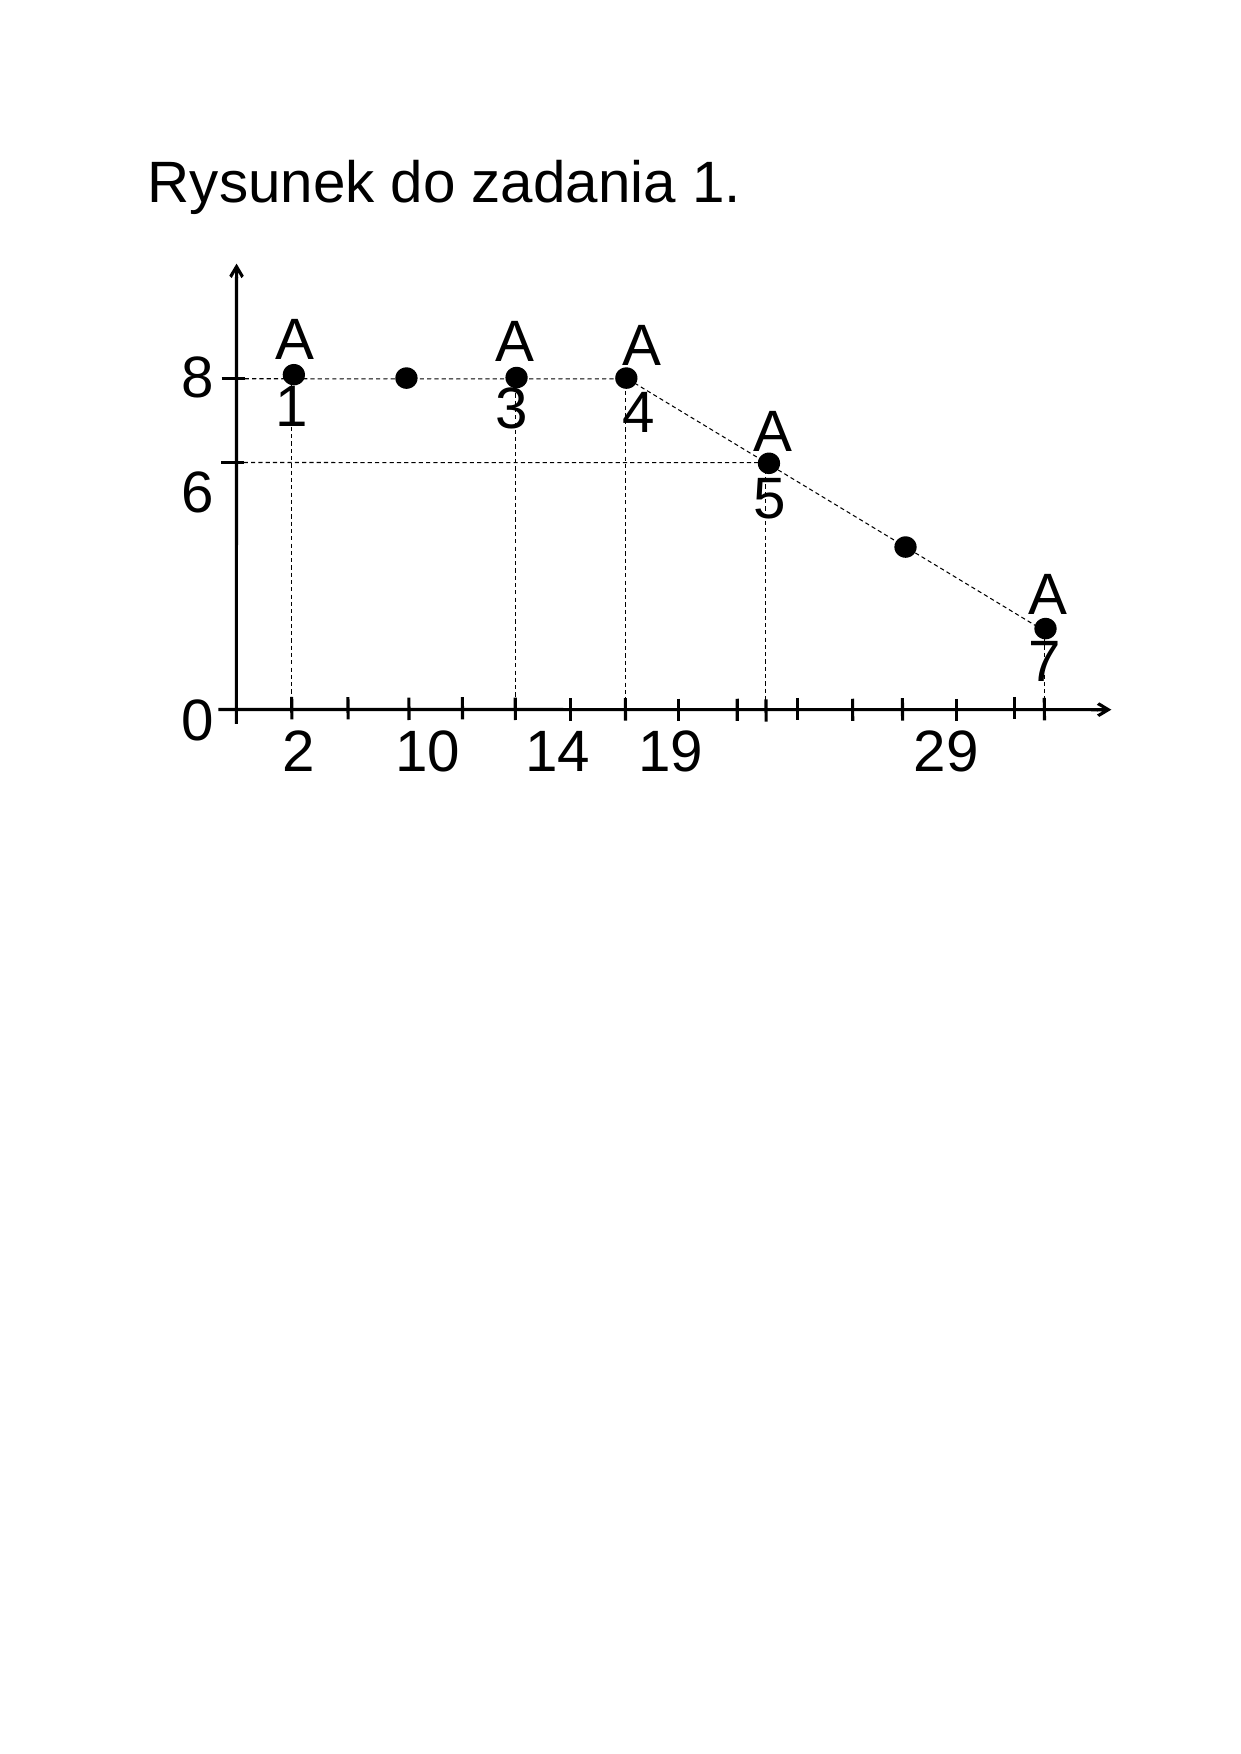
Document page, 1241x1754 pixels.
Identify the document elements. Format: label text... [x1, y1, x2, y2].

text Rysunek do zadania 1. [148, 148, 1093, 245]
